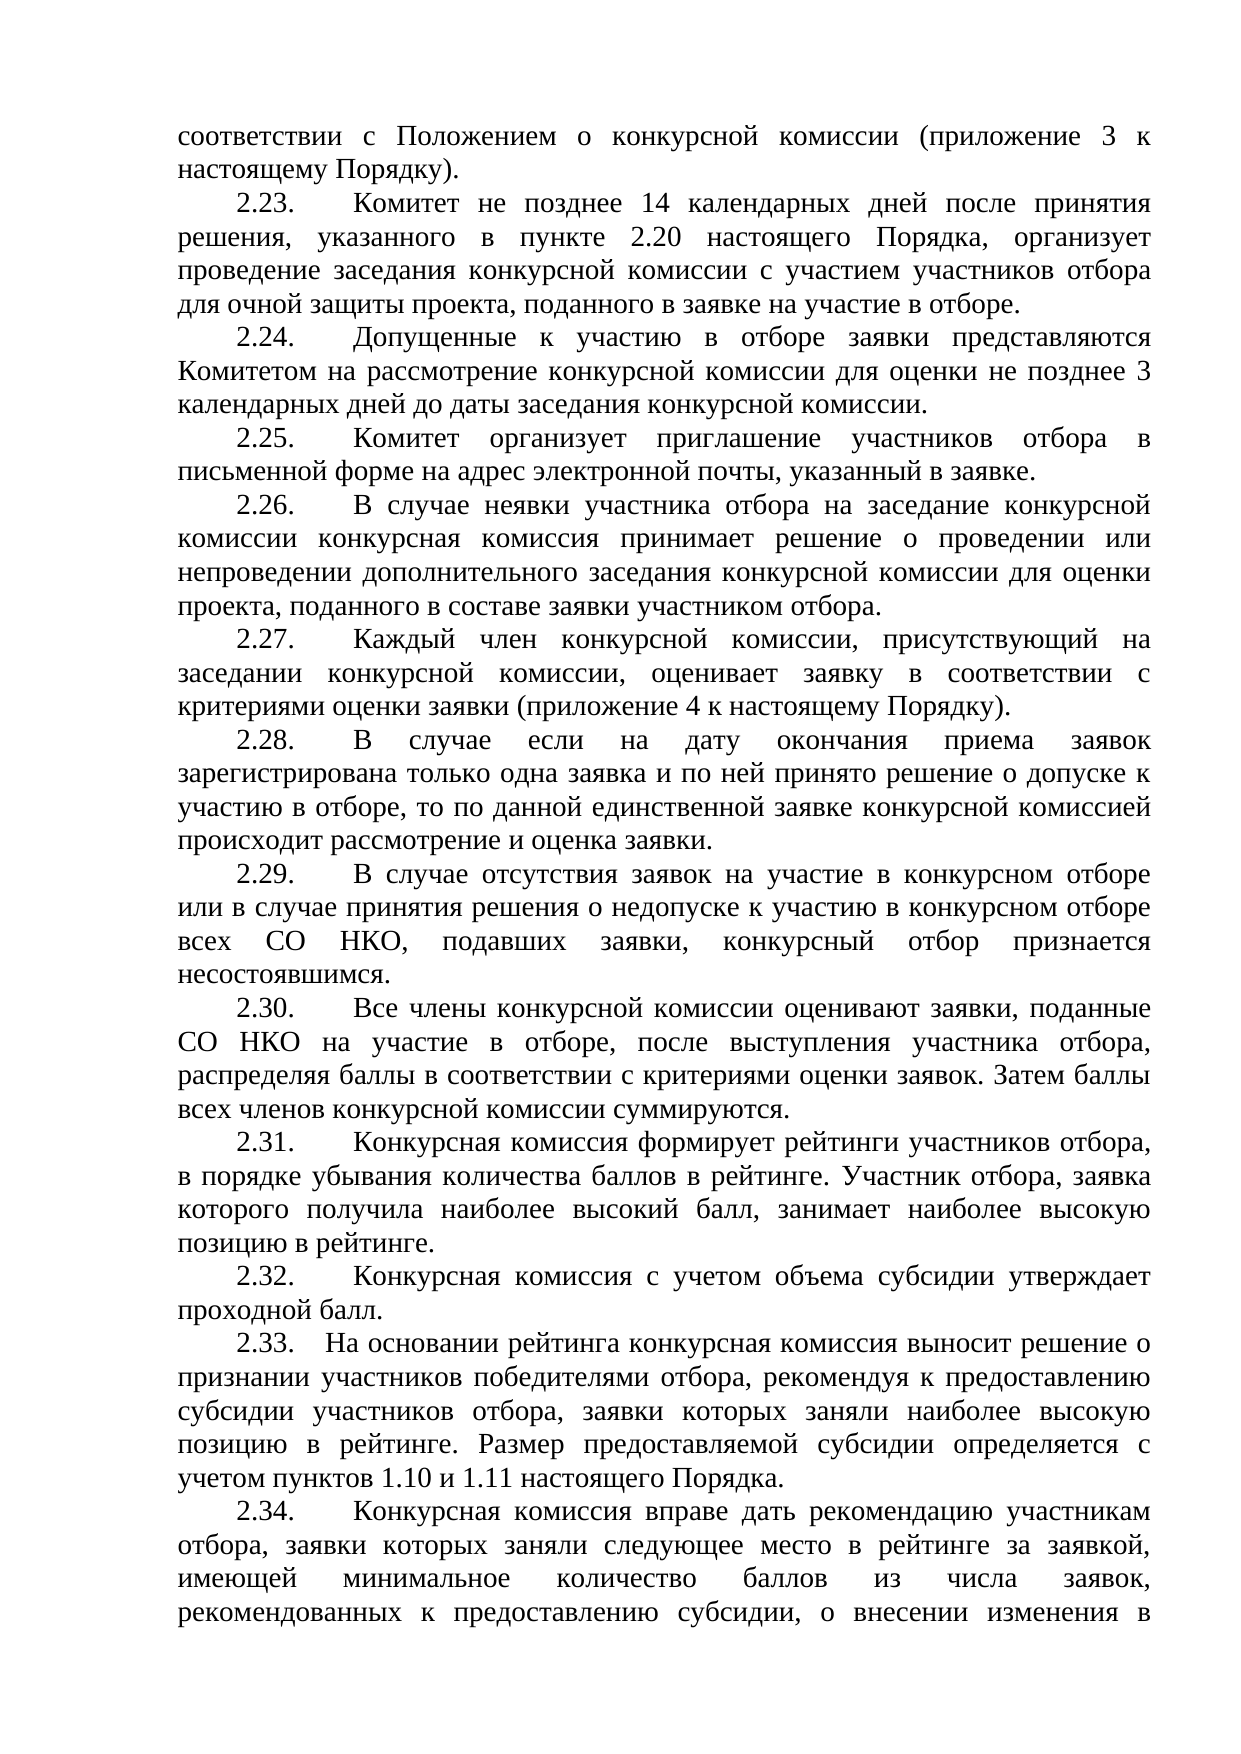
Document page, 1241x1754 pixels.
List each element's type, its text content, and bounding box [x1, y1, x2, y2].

list В случае отсутствия заявок на участие в конкурсном отборе или в случае принятия решения о недопуске к участию в конкурсном отборе всех СО НКО, подавших заявки, конкурсный отбор признается несостоявшимся. [177, 856, 1152, 990]
list Конкурсная комиссия формирует рейтинги участников отбора, в порядке убывания количества баллов в рейтинге. Участник отбора, заявка которого получила наиболее высокий балл, занимает наиболее высокую позицию в рейтинге. [177, 1124, 1152, 1258]
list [177, 118, 1152, 185]
list Все члены конкурсной комиссии оценивают заявки, поданные СО НКО на участие в отборе, после выступления участника отбора, распределяя баллы в соответствии с критериями оценки заявок. Затем баллы всех членов конкурсной комиссии суммируются. [177, 990, 1152, 1124]
list В случае неявки участника отбора на заседание конкурсной комиссии конкурсная комиссия принимает решение о проведении или непроведении дополнительного заседания конкурсной комиссии для оценки проекта, поданного в составе заявки участником отбора. [177, 487, 1152, 621]
list Комитет организует приглашение участников отбора в письменной форме на адрес электронной почты, указанный в заявке. [177, 420, 1152, 487]
list Каждый член конкурсной комиссии, присутствующий на заседании конкурсной комиссии, оценивает заявку в соответствии с критериями оценки заявки (приложение 4 к настоящему Порядку). [177, 621, 1152, 722]
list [177, 1493, 1152, 1627]
list В случае если на дату окончания приема заявок зарегистрирована только одна заявка и по ней принято решение о допуске к участию в отборе, то по данной единственной заявке конкурсной комиссией происходит рассмотрение и оценка заявки. [177, 722, 1152, 856]
list Конкурсная комиссия с учетом объема субсидии утверждает проходной балл. [177, 1258, 1152, 1326]
list Комитет не позднее 14 календарных дней после принятия решения, указанного в пункте 2.20 настоящего Порядка, организует проведение заседания конкурсной комиссии с участием участников отбора для очной защиты проекта, поданного в заявке на участие в отборе. [177, 185, 1152, 319]
list Допущенные к участию в отборе заявки представляются Комитетом на рассмотрение конкурсной комиссии для оценки не позднее 3 календарных дней до даты заседания конкурсной комиссии. [177, 319, 1152, 420]
list На основании рейтинга конкурсная комиссия выносит решение о признании участников победителями отбора, рекомендуя к предоставлению субсидии участников отбора, заявки которых заняли наиболее высокую позицию в рейтинге. Размер предоставляемой субсидии определяется с учетом пунктов 1.10 и 1.11 настоящего Порядка. [177, 1326, 1152, 1493]
